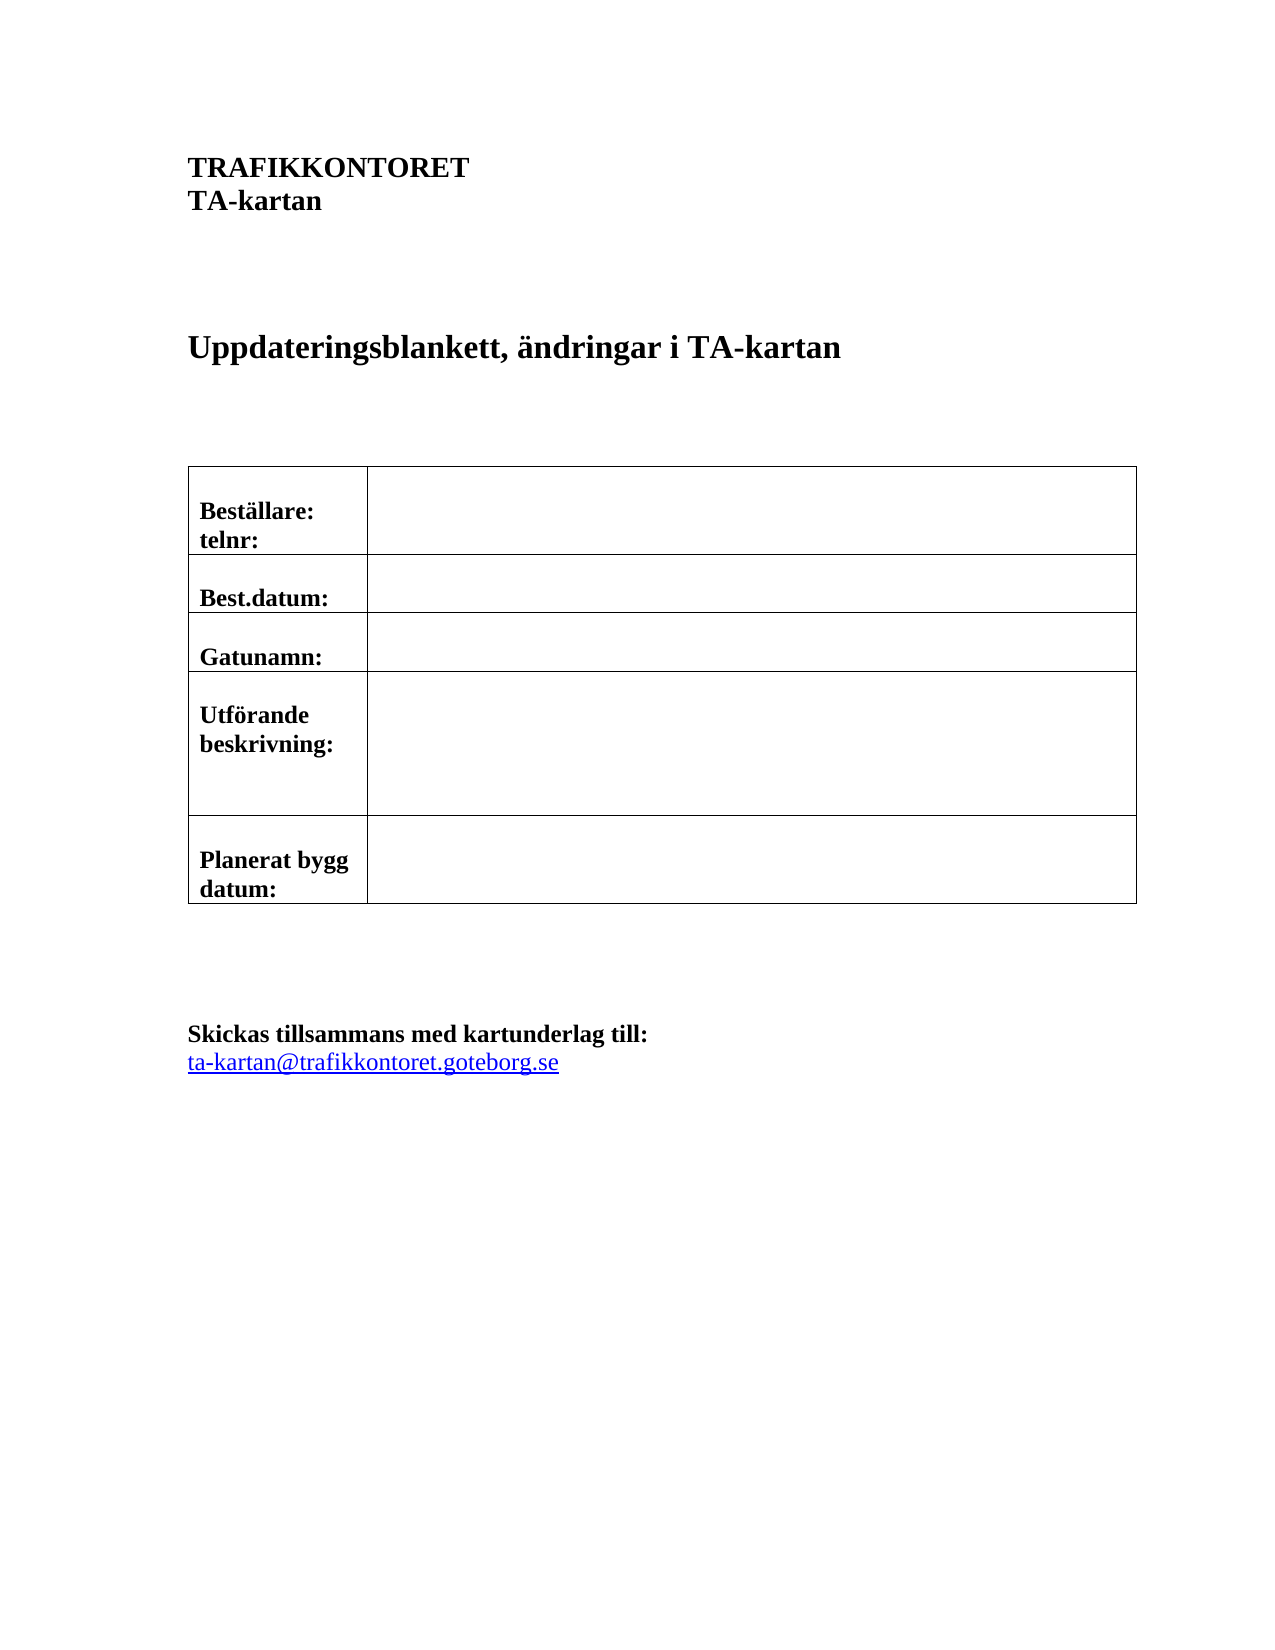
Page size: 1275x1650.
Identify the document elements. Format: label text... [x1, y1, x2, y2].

text TRAFIKKONTORET [187, 150, 1087, 183]
table_header Beställare: telnr: [189, 467, 367, 553]
table_cell [368, 672, 1136, 815]
table_cell Gatunamn: [189, 613, 367, 671]
text Uppdateringsblankett, ändringar i TA-kartan [187, 327, 1087, 366]
table_header [368, 467, 1136, 553]
table_cell [368, 613, 1136, 671]
text Skickas tillsammans med kartunderlag till: [187, 1019, 1087, 1047]
table_cell Utförande beskrivning: [189, 672, 367, 815]
table_cell Planerat bygg datum: [189, 816, 367, 903]
text TA-kartan [187, 183, 1087, 217]
table_cell [368, 555, 1136, 612]
table_cell Best.datum: [189, 555, 367, 612]
text ta-kartan@trafikkontoret.goteborg.se [187, 1047, 1087, 1076]
table_cell [368, 816, 1136, 903]
